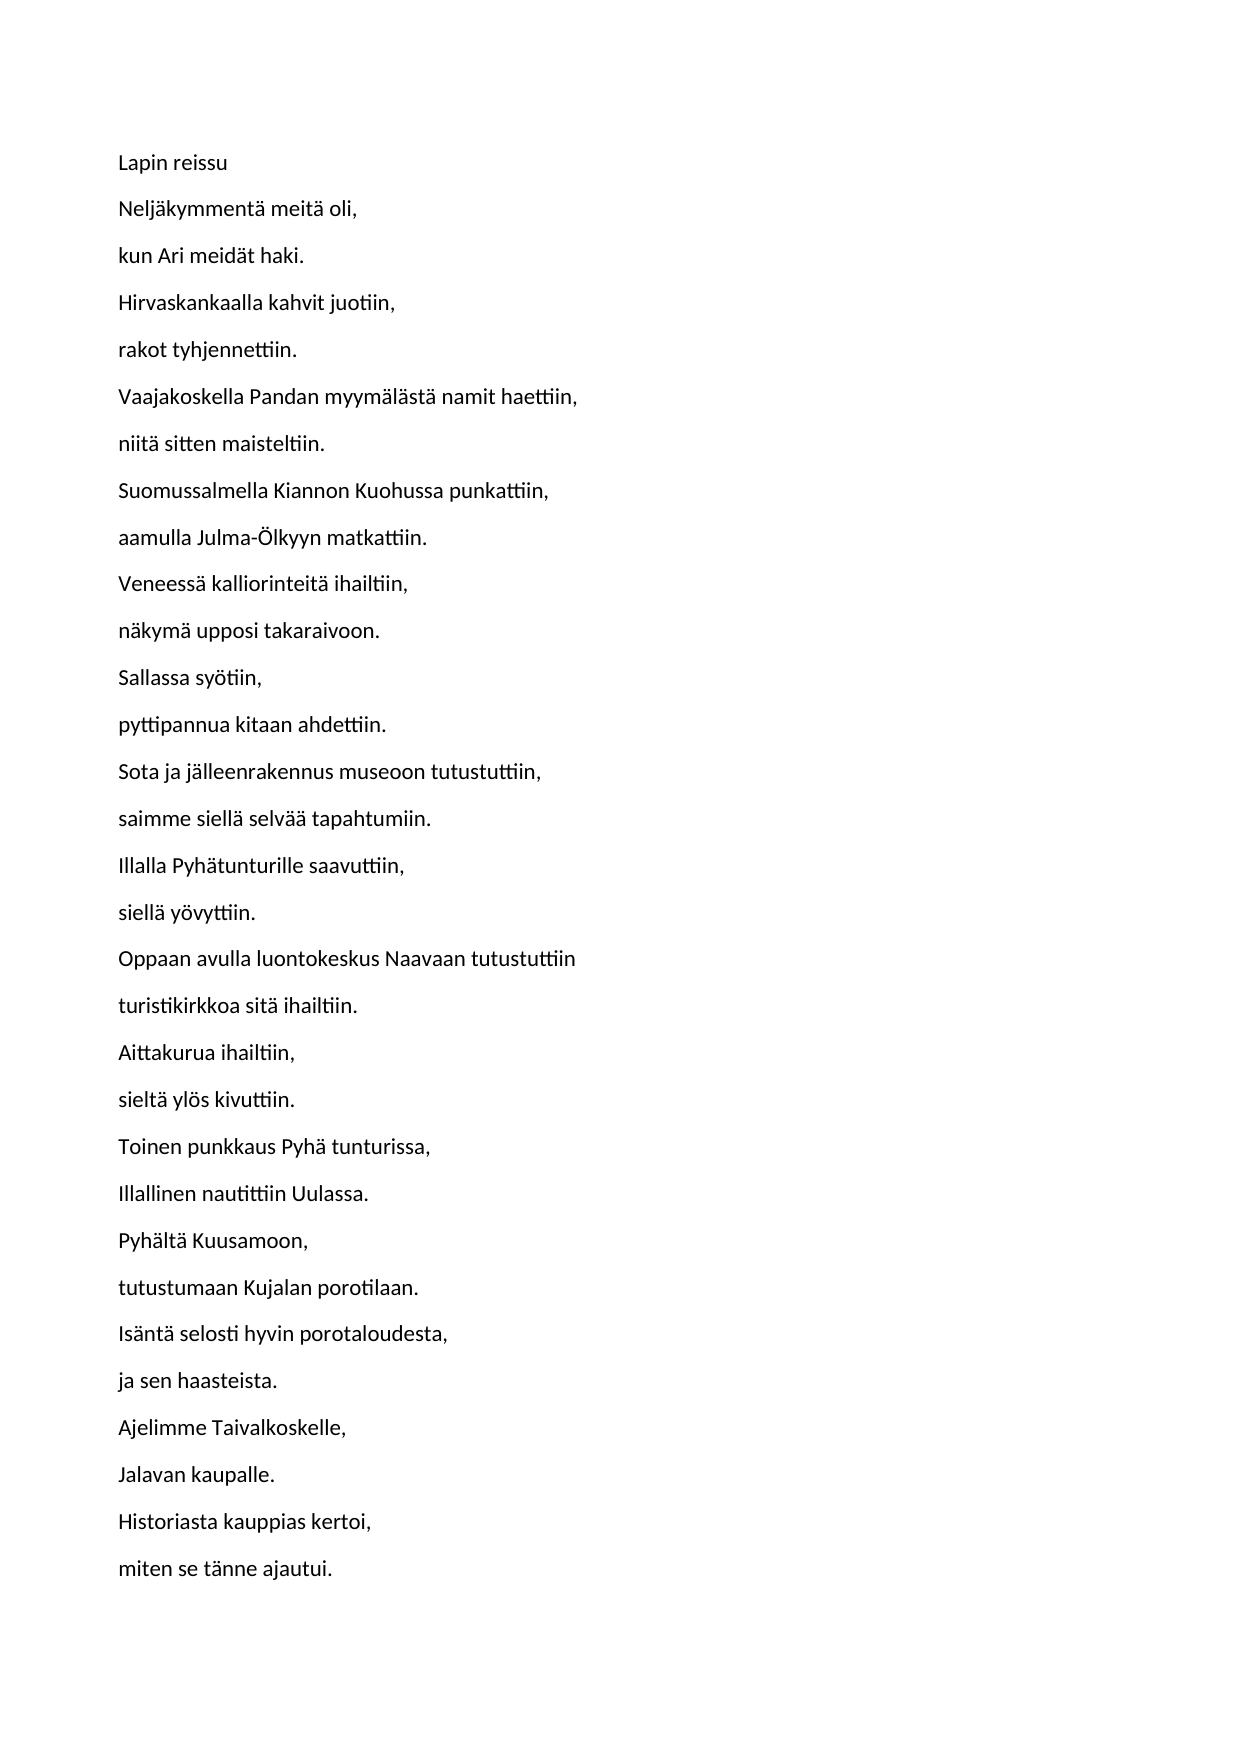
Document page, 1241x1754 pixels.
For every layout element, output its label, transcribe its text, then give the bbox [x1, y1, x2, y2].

text tutustumaan Kujalan porotilaan. [118, 1273, 1122, 1301]
text saimme siellä selvää tapahtumiin. [118, 804, 1122, 832]
text aamulla Julma-Ölkyyn matkattiin. [118, 523, 1122, 551]
text Jalavan kaupalle. [118, 1460, 1122, 1488]
text ja sen haasteista. [118, 1366, 1122, 1394]
text näkymä upposi takaraivoon. [118, 616, 1122, 644]
text turistikirkkoa sitä ihailtiin. [118, 991, 1122, 1019]
text Sallassa syötiin, [118, 663, 1122, 691]
text Oppaan avulla luontokeskus Naavaan tutustuttiin [118, 944, 1122, 972]
text Vaajakoskella Pandan myymälästä namit haettiin, [118, 382, 1122, 410]
text sieltä ylös kivuttiin. [118, 1085, 1122, 1113]
text Hirvaskankaalla kahvit juotiin, [118, 288, 1122, 316]
text Isäntä selosti hyvin porotaloudesta, [118, 1319, 1122, 1347]
text miten se tänne ajautui. [118, 1554, 1122, 1582]
text Ajelimme Taivalkoskelle, [118, 1413, 1122, 1441]
text kun Ari meidät haki. [118, 241, 1122, 269]
text siellä yövyttiin. [118, 898, 1122, 926]
text niitä sitten maisteltiin. [118, 429, 1122, 457]
text Lapin reissu [118, 148, 1122, 176]
text Toinen punkkaus Pyhä tunturissa, [118, 1132, 1122, 1160]
text Aittakurua ihailtiin, [118, 1038, 1122, 1066]
text Illallinen nautittiin Uulassa. [118, 1179, 1122, 1207]
text Veneessä kalliorinteitä ihailtiin, [118, 569, 1122, 597]
text Pyhältä Kuusamoon, [118, 1226, 1122, 1254]
text Neljäkymmentä meitä oli, [118, 194, 1122, 222]
text rakot tyhjennettiin. [118, 335, 1122, 363]
text pyttipannua kitaan ahdettiin. [118, 710, 1122, 738]
text Historiasta kauppias kertoi, [118, 1507, 1122, 1535]
text Illalla Pyhätunturille saavuttiin, [118, 851, 1122, 879]
text Sota ja jälleenrakennus museoon tutustuttiin, [118, 757, 1122, 785]
text Suomussalmella Kiannon Kuohussa punkattiin, [118, 476, 1122, 504]
